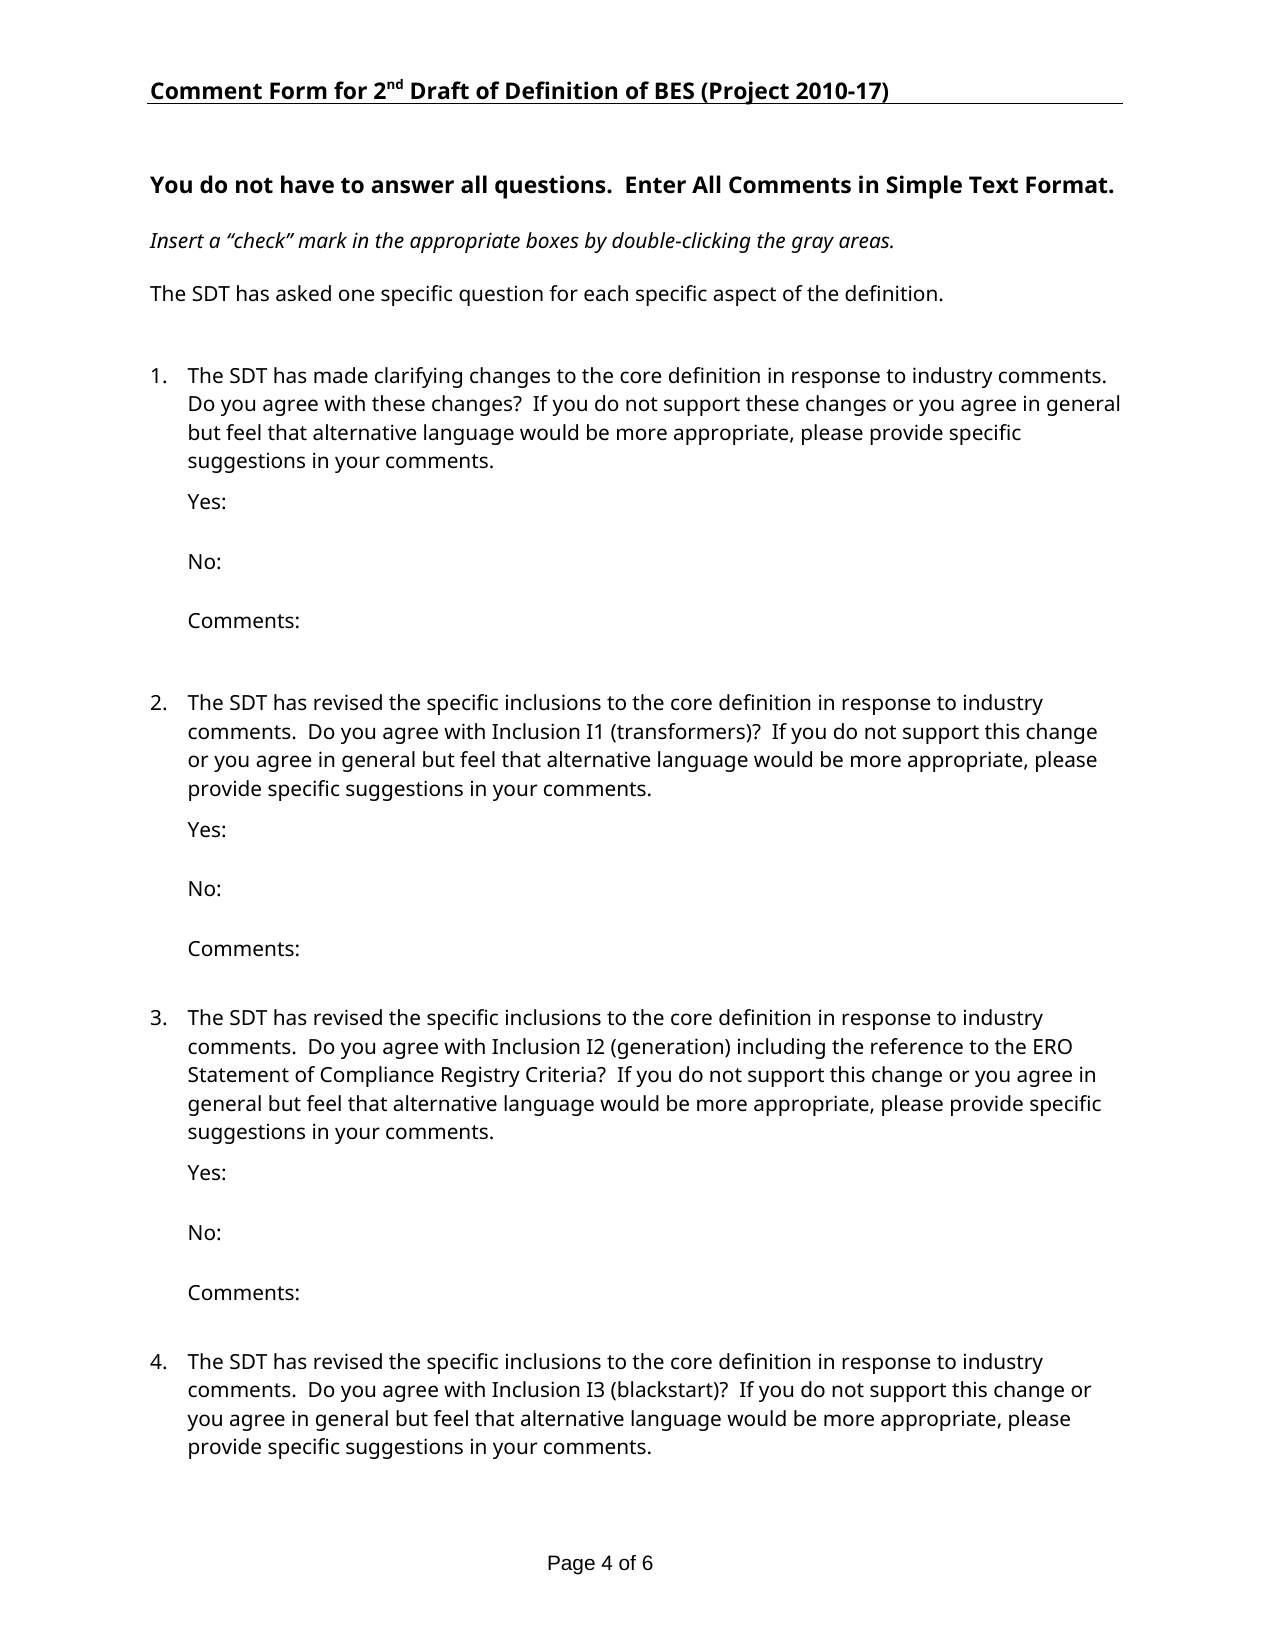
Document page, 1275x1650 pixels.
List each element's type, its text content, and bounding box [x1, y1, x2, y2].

text Insert a “check” mark in the appropriate boxes by double-clicking the gray areas. [150, 226, 1125, 254]
list The SDT has revised the specific inclusions to the core definition in response to industry comments. Do you agree with Inclusion I2 (generation) including the reference to the ERO Statement of Compliance Registry Criteria? If you do not support this change or you agree in general but feel that alternative language would be more appropriate, please provide specific suggestions in your comments. [150, 1003, 1125, 1146]
text Yes: [187, 487, 1125, 516]
list Comments: [187, 1278, 1125, 1306]
text The SDT has asked one specific question for each specific aspect of the definition. [150, 279, 1125, 308]
list The SDT has revised the specific inclusions to the core definition in response to industry comments. Do you agree with Inclusion I1 (transformers)? If you do not support this change or you agree in general but feel that alternative language would be more appropriate, please provide specific suggestions in your comments. [150, 688, 1125, 802]
list You do not have to answer all questions. Enter All Comments in Simple Text Format. [150, 169, 1125, 201]
list The SDT has revised the specific inclusions to the core definition in response to industry comments. Do you agree with Inclusion I3 (blackstart)? If you do not support this change or you agree in general but feel that alternative language would be more appropriate, please provide specific suggestions in your comments. [150, 1347, 1125, 1461]
list Comments: [187, 934, 1125, 963]
list The SDT has made clarifying changes to the core definition in response to industry comments. Do you agree with these changes? If you do not support these changes or you agree in general but feel that alternative language would be more appropriate, please provide specific suggestions in your comments. [150, 361, 1125, 475]
text Yes: [187, 1158, 1125, 1187]
text No: [187, 874, 1125, 903]
list Comments: [187, 607, 1125, 635]
text No: [187, 547, 1125, 575]
text Yes: [187, 815, 1125, 843]
text No: [187, 1218, 1125, 1246]
